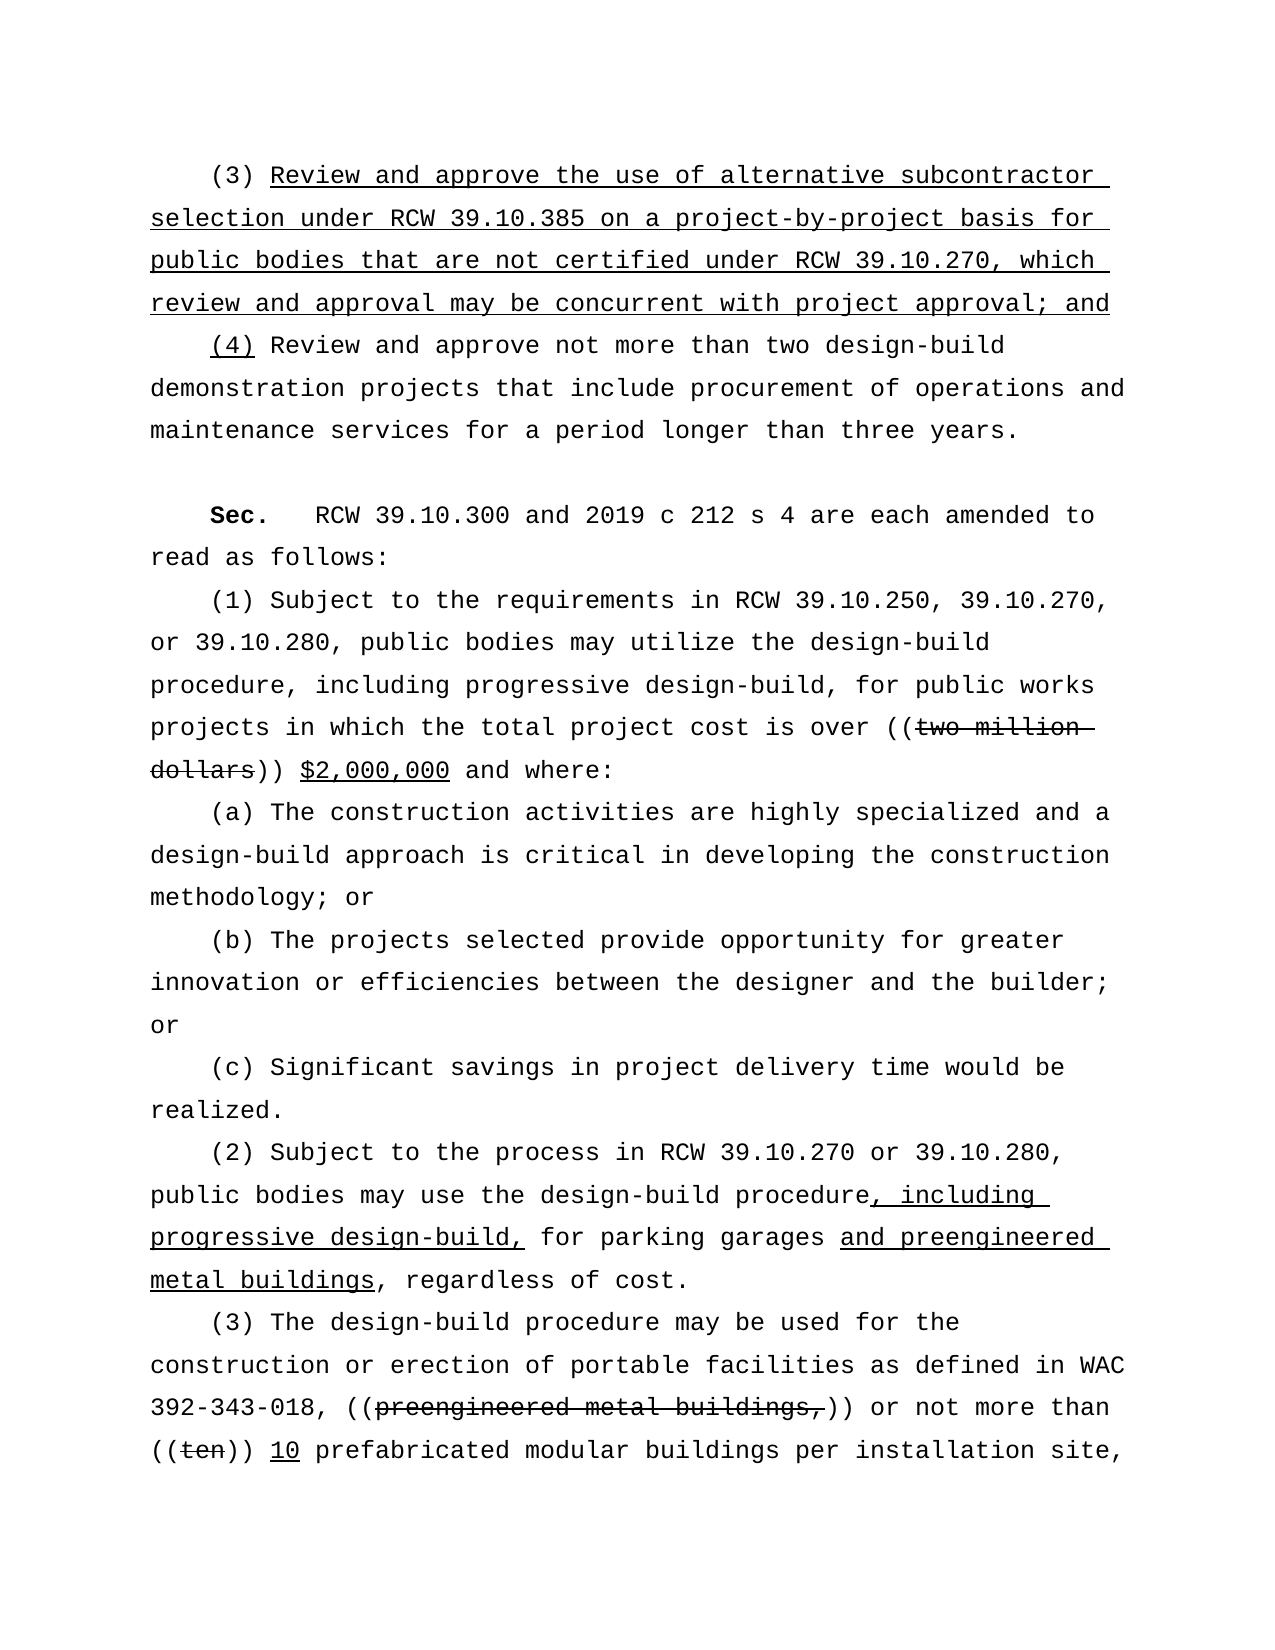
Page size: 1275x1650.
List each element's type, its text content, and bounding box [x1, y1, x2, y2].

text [150, 1297, 1125, 1467]
text (3) Review and approve the use of alternative subcontractor selection under RCW 39.10.385 on a project-by-project basis for public bodies that are not certified under RCW 39.10.270, which review and approval may be concurrent with project approval; and [150, 150, 1125, 320]
text (1) Subject to the requirements in RCW 39.10.250, 39.10.270, or 39.10.280, public bodies may utilize the design-build procedure, including progressive design-build, for public works projects in which the total project cost is over ((two million dollars)) $2,000,000 and where: [150, 574, 1125, 787]
text (a) The construction activities are highly specialized and a design-build approach is critical in developing the construction methodology; or [150, 787, 1125, 914]
text (c) Significant savings in project delivery time would be realized. [150, 1042, 1125, 1127]
text (2) Subject to the process in RCW 39.10.270 or 39.10.280, public bodies may use the design-build procedure, including progressive design-build, for parking garages and preengineered metal buildings, regardless of cost. [150, 1127, 1125, 1297]
text (4) Review and approve not more than two design-build demonstration projects that include procurement of operations and maintenance services for a period longer than three years. [150, 320, 1125, 447]
text (b) The projects selected provide opportunity for greater innovation or efficiencies between the designer and the builder; or [150, 914, 1125, 1042]
text Sec. RCW 39.10.300 and 2019 c 212 s 4 are each amended to read as follows: [150, 489, 1125, 574]
